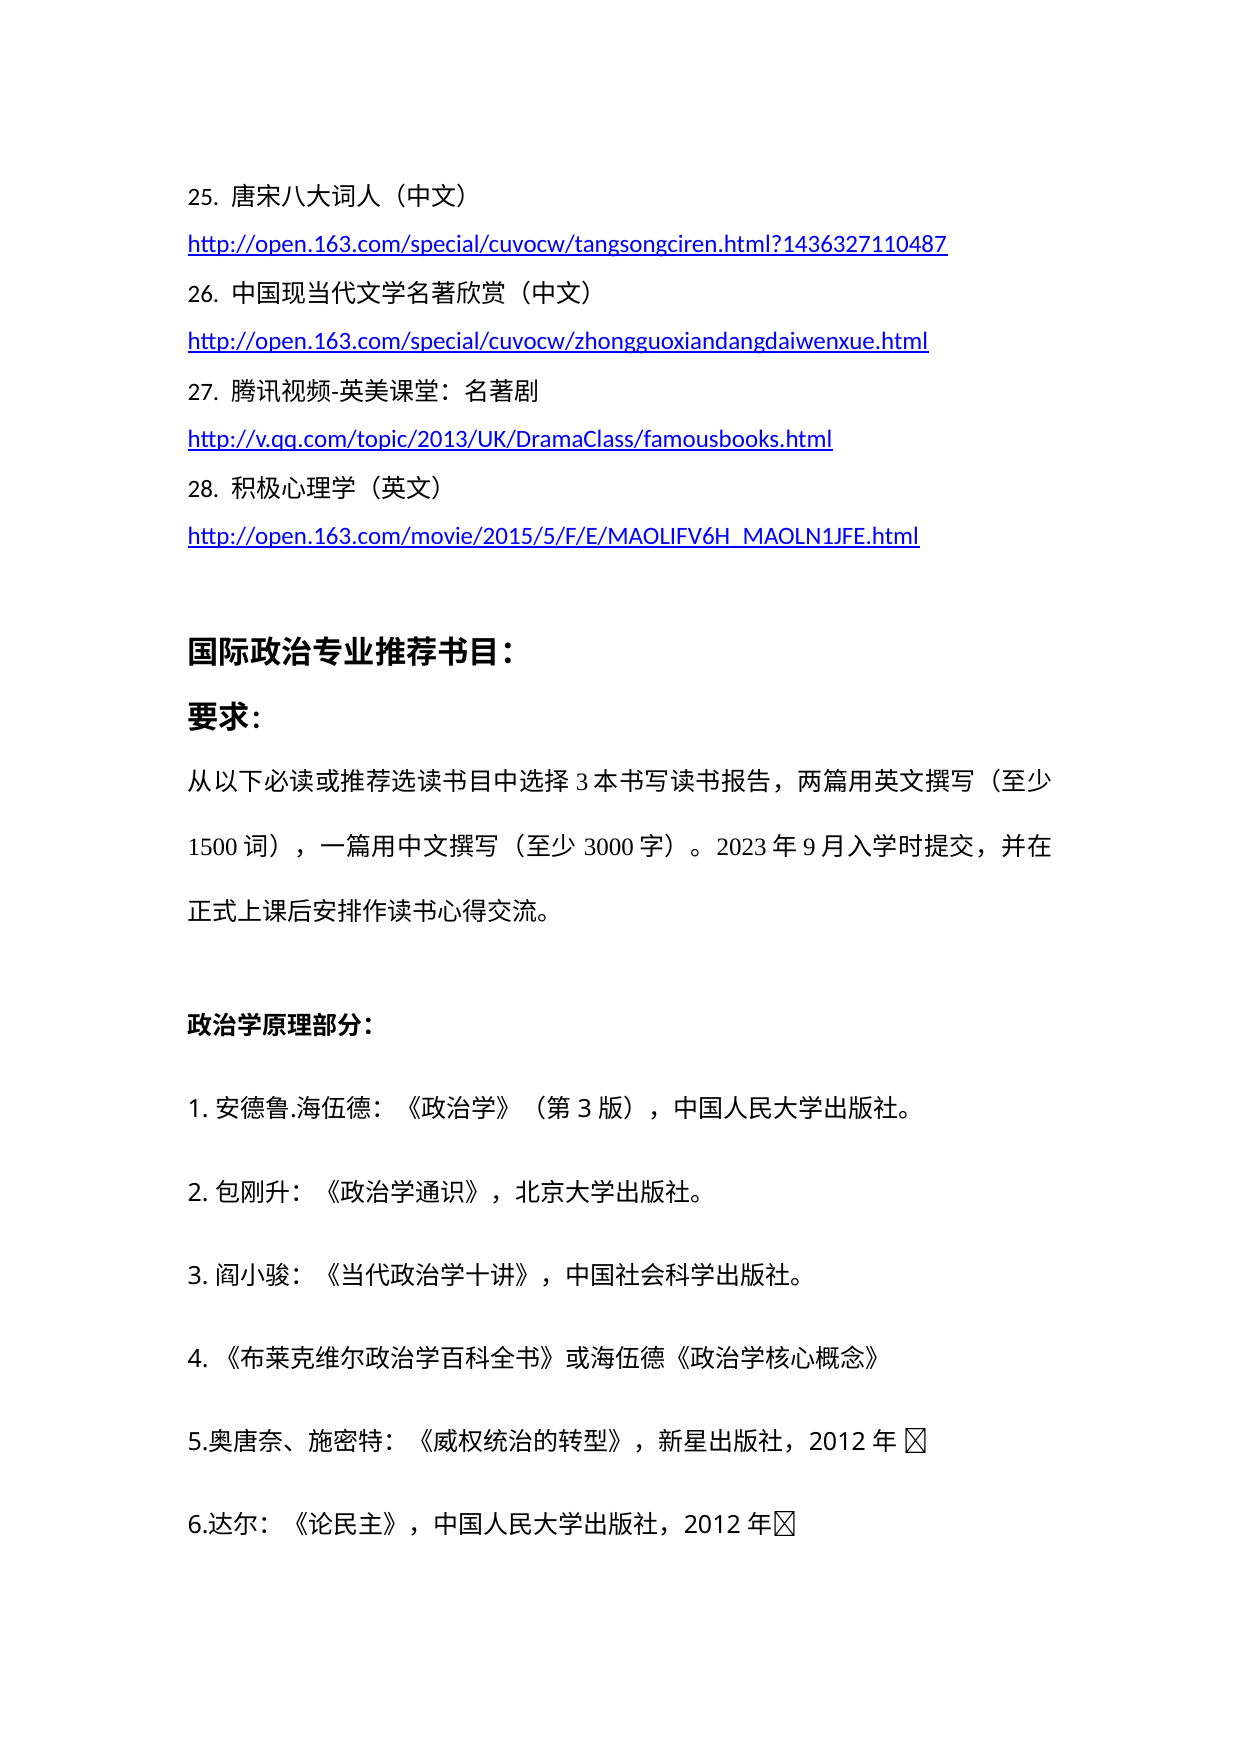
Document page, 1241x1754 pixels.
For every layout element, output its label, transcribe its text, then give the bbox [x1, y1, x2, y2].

text 1. 安德鲁.海伍德：《政治学》（第 3 版），中国人民大学出版社。 [187, 1074, 1053, 1139]
text 5.奥唐奈、施密特：《威权统治的转型》，新星出版社，2012 年  [187, 1407, 1053, 1472]
text 政治学原理部分： [187, 991, 1053, 1056]
text 国际政治专业推荐书目： [187, 617, 1053, 682]
text http://open.163.com/special/cuvocw/zhongguoxiandangdaiwenxue.html [187, 324, 1053, 357]
text 要求： [187, 682, 1053, 747]
list 中国现当代文学名著欣赏（中文） [187, 259, 1053, 324]
text http://v.qq.com/topic/2013/UK/DramaClass/famousbooks.html [187, 422, 1053, 454]
text http://open.163.com/special/cuvocw/tangsongciren.html?1436327110487 [187, 227, 1053, 259]
list 腾讯视频-英美课堂：名著剧 [187, 357, 1053, 422]
list 唐宋八大词人（中文） [187, 162, 1053, 227]
text http://open.163.com/movie/2015/5/F/E/MAOLIFV6H_MAOLN1JFE.html [187, 519, 1053, 552]
text 6.达尔：《论民主》，中国人民大学出版社，2012 年 [187, 1490, 1053, 1555]
text 2. 包刚升：《政治学通识》，北京大学出版社。 [187, 1158, 1053, 1223]
list 积极心理学（英文） [187, 454, 1053, 519]
text 3. 阎小骏：《当代政治学十讲》，中国社会科学出版社。 [187, 1241, 1053, 1306]
text 4. 《布莱克维尔政治学百科全书》或海伍德《政治学核心概念》 [187, 1324, 1053, 1389]
text 从以下必读或推荐选读书目中选择3本书写读书报告，两篇用英文撰写（至少1500词），一篇用中文撰写（至少3000字）。2023年9月入学时提交，并在正式上课后安排作读书心得交流。 [187, 747, 1053, 942]
